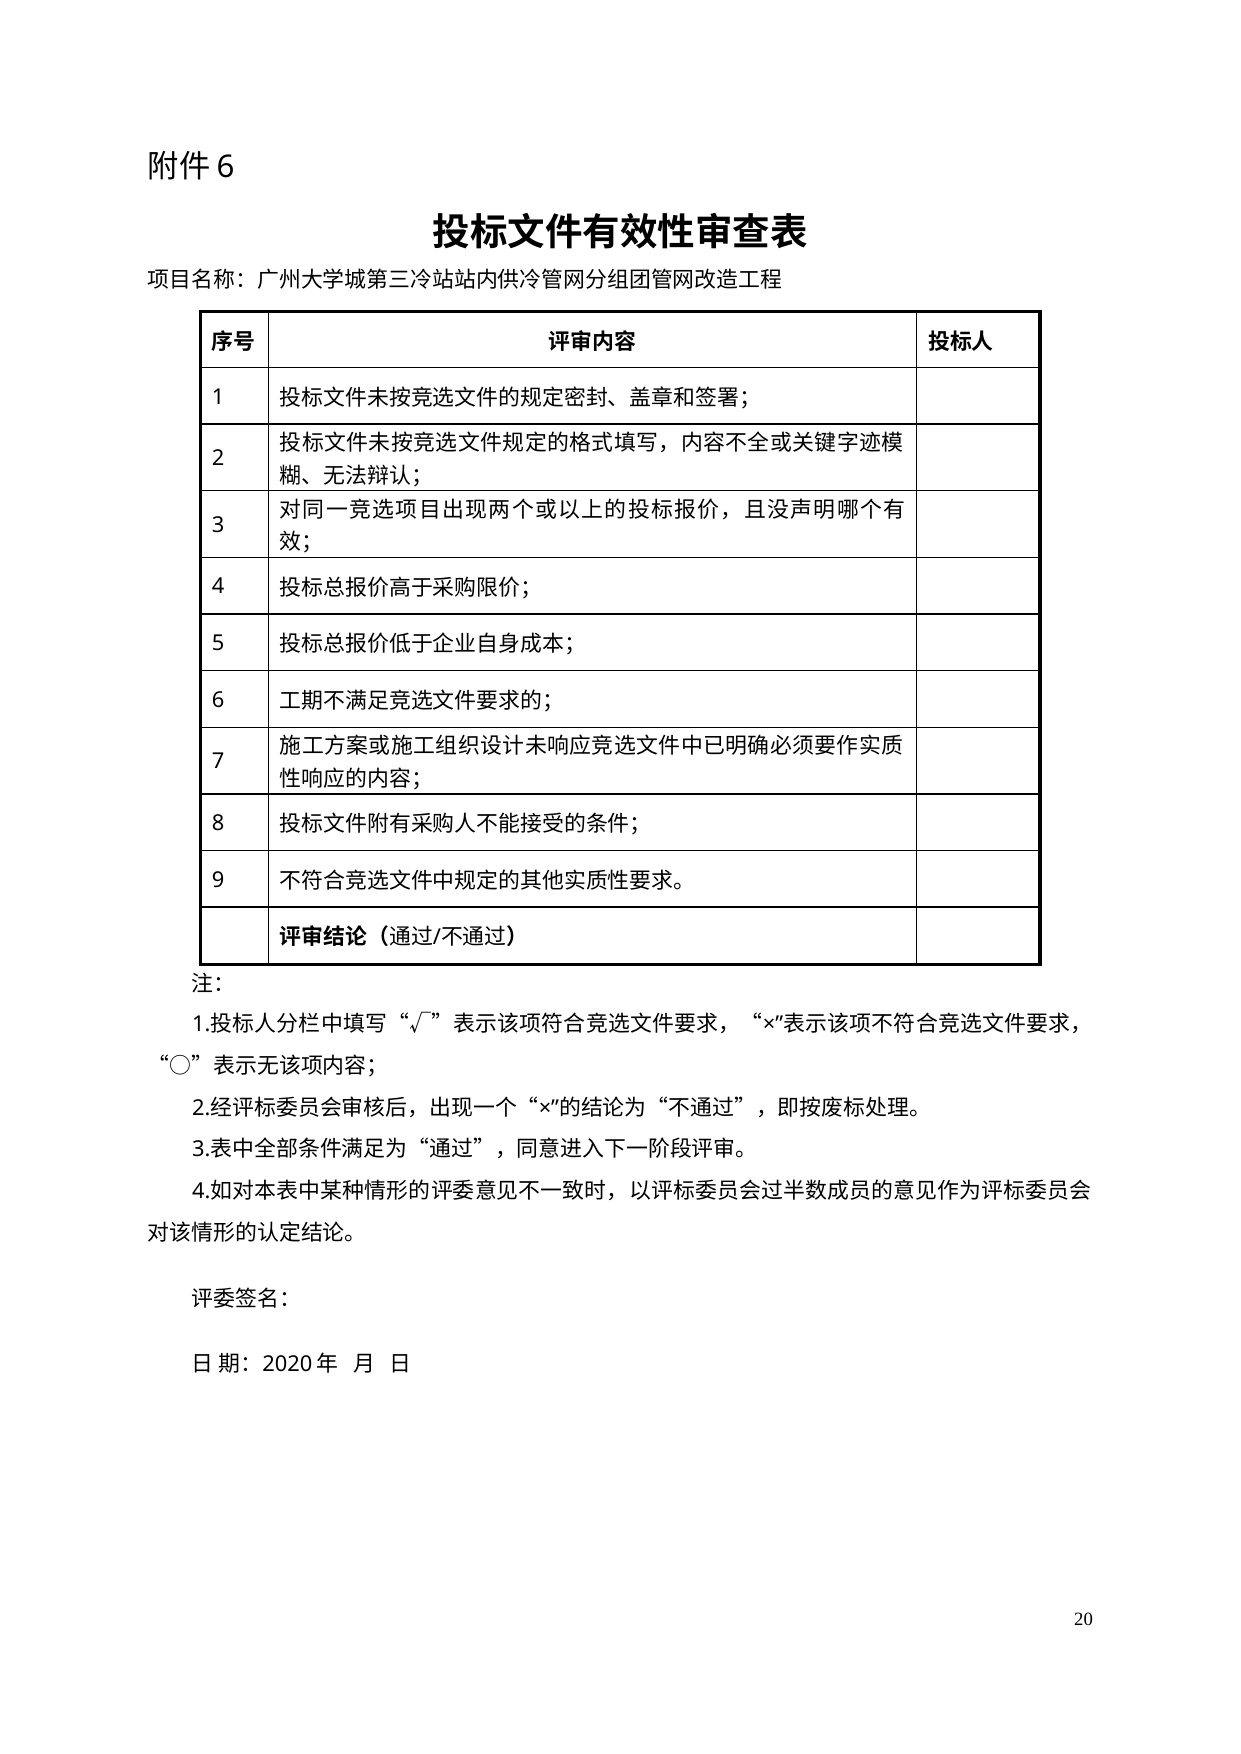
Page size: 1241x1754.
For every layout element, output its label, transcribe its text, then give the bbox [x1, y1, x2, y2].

table_cell 对同一竞选项目出现两个或以上的投标报价，且没声明哪个有效； [269, 491, 916, 556]
table_cell [917, 851, 1038, 906]
table_cell [917, 795, 1038, 849]
table_cell 投标总报价低于企业自身成本； [269, 615, 916, 670]
table_cell 投标文件附有采购人不能接受的条件； [269, 795, 916, 849]
text 注： [148, 966, 1092, 998]
table_cell 3 [202, 491, 268, 556]
table_header 评审内容 [269, 313, 916, 367]
list 投标人分栏中填写“√”表示该项符合竞选文件要求，“×”表示该项不符合竞选文件要求，“○”表示无该项内容； [148, 998, 1092, 1082]
table_cell 不符合竞选文件中规定的其他实质性要求。 [269, 851, 916, 906]
table_cell 5 [202, 615, 268, 670]
table_header 序号 [202, 313, 268, 367]
table_cell 8 [202, 795, 268, 849]
table_cell [917, 368, 1038, 423]
text 附件6 [148, 132, 1092, 197]
table_cell 7 [202, 728, 268, 793]
table_cell [917, 558, 1038, 613]
text 日 期：2020年 月 日 [191, 1346, 1092, 1378]
table_cell [917, 615, 1038, 670]
table_cell 施工方案或施工组织设计未响应竞选文件中已明确必须要作实质性响应的内容； [269, 728, 916, 793]
table_cell [917, 671, 1038, 726]
table_cell 投标总报价高于采购限价； [269, 558, 916, 613]
table_header 投标人 [917, 313, 1038, 367]
table_cell 评审结论（通过/不通过） [269, 908, 916, 963]
list 表中全部条件满足为“通过”，同意进入下一阶段评审。 [148, 1123, 1092, 1165]
table_cell 9 [202, 851, 268, 906]
list 如对本表中某种情形的评委意见不一致时，以评标委员会过半数成员的意见作为评标委员会对该情形的认定结论。 [148, 1165, 1092, 1248]
list 经评标委员会审核后，出现一个“×”的结论为“不通过”，即按废标处理。 [148, 1082, 1092, 1123]
table_cell 1 [202, 368, 268, 423]
table_cell 2 [202, 425, 268, 490]
table_cell [917, 425, 1038, 490]
table_cell 6 [202, 671, 268, 726]
text 评委签名： [191, 1281, 1092, 1313]
table_cell [917, 728, 1038, 793]
table_cell 4 [202, 558, 268, 613]
table_cell 投标文件未按竞选文件规定的格式填写，内容不全或关键字迹模糊、无法辩认； [269, 425, 916, 490]
text 项目名称：广州大学城第三冷站站内供冷管网分组团管网改造工程 [148, 262, 1092, 294]
table_cell 投标文件未按竞选文件的规定密封、盖章和签署； [269, 368, 916, 423]
table_cell 工期不满足竞选文件要求的； [269, 671, 916, 726]
text 投标文件有效性审查表 [148, 197, 1092, 262]
table_cell [917, 491, 1038, 556]
table_cell [202, 908, 268, 963]
table_cell [917, 908, 1038, 963]
